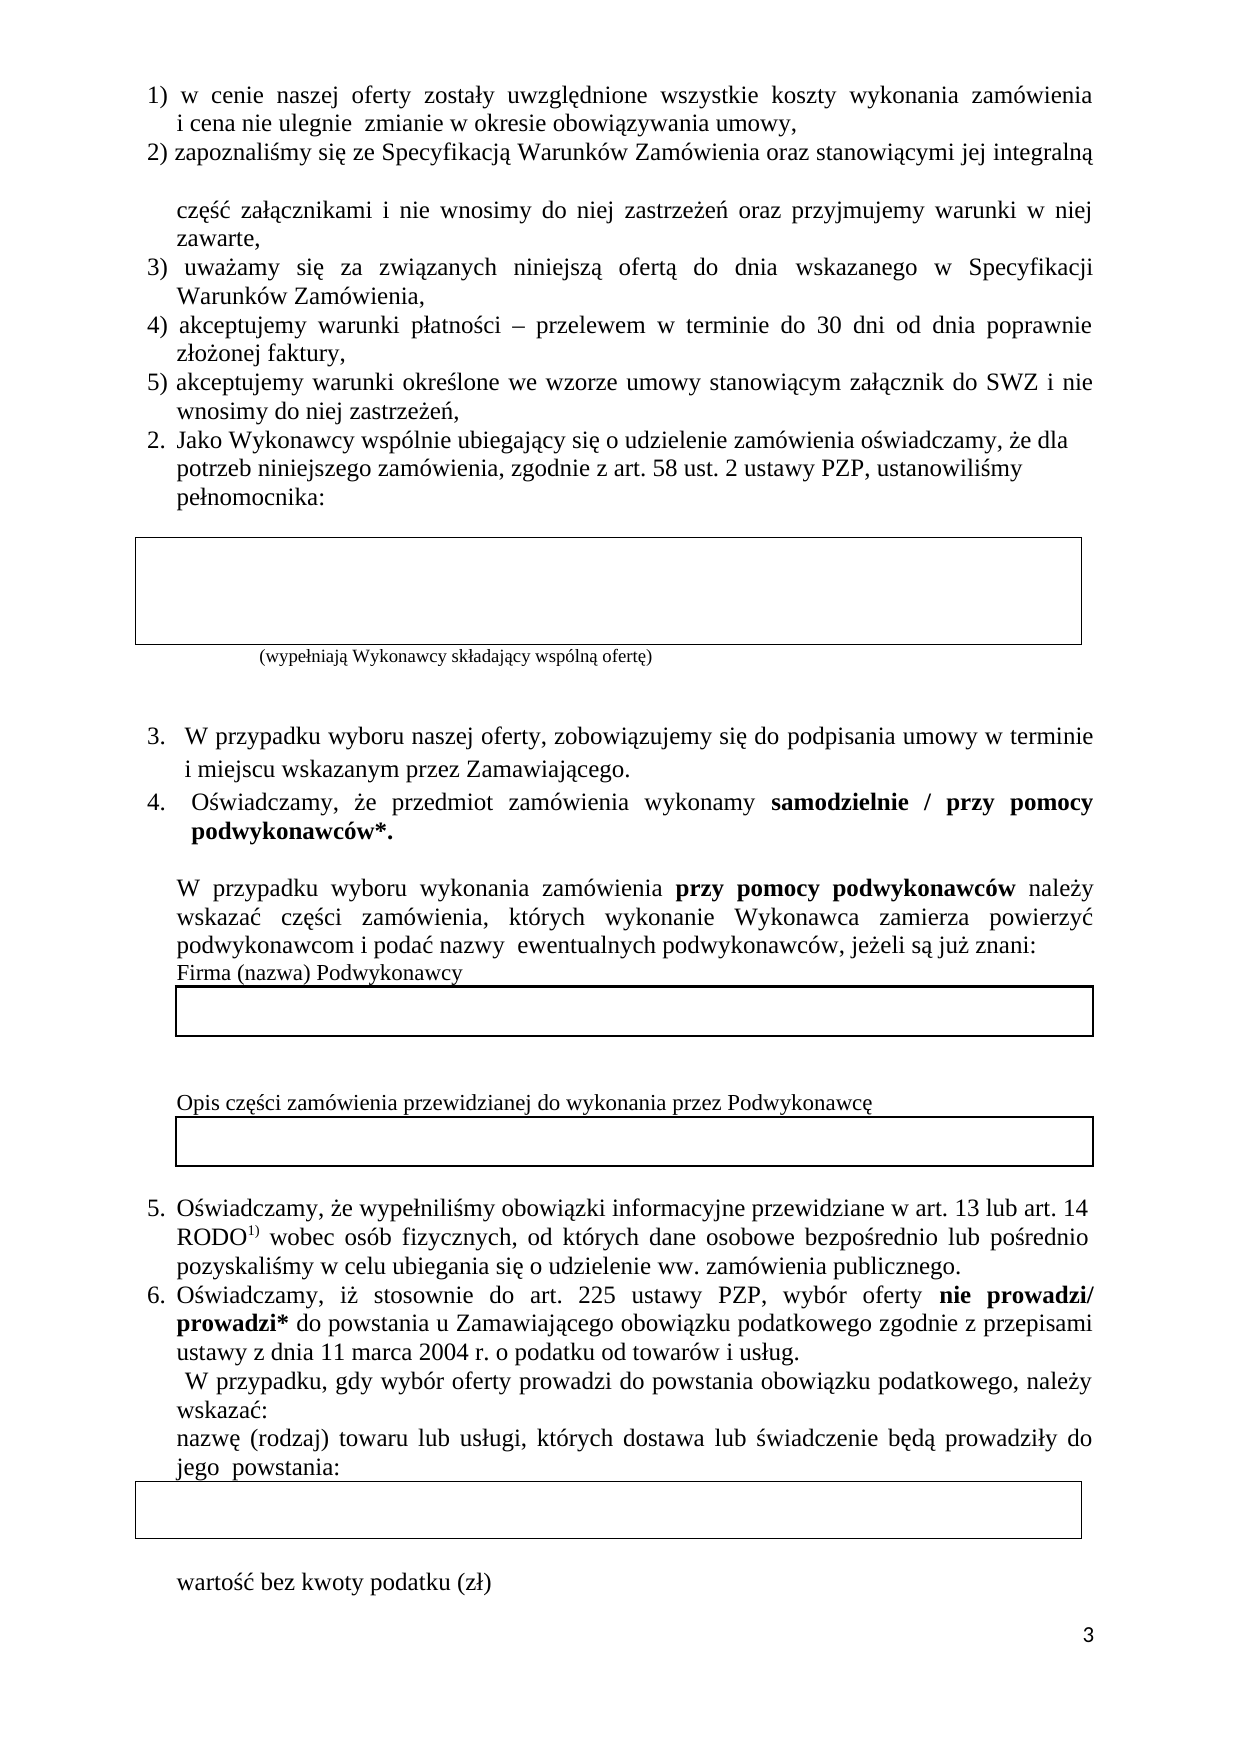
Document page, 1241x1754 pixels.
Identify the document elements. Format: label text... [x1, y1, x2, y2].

list Jako Wykonawcy wspólnie ubiegający się o udzielenie zamówienia oświadczamy, że dla potrzeb niniejszego zamówienia, zgodnie z art. 58 ust. 2 ustawy PZP, ustanowiliśmy pełnomocnika: [147, 425, 1094, 511]
text 1) w cenie naszej oferty zostały uwzględnione wszystkie koszty wykonania zamówienia i cena nie ulegnie zmianie w okresie obowiązywania umowy, [147, 80, 1094, 137]
text 2) zapoznaliśmy się ze Specyfikacją Warunków Zamówienia oraz stanowiącymi jej integralną część załącznikami i nie wnosimy do niej zastrzeżeń oraz przyjmujemy warunki w niej zawarte, [147, 137, 1094, 252]
table_header [177, 988, 1092, 1035]
text 5) akceptujemy warunki określone we wzorze umowy stanowiącym załącznik do SWZ i nie wnosimy do niej zastrzeżeń, [147, 367, 1094, 425]
text 3) uważamy się za związanych niniejszą ofertą do dnia wskazanego w Specyfikacji Warunków Zamówienia, [147, 252, 1094, 310]
text (wypełniają Wykonawcy składający wspólną ofertę) [147, 645, 1094, 667]
table_header [136, 1482, 1081, 1538]
text W przypadku, gdy wybór oferty prowadzi do powstania obowiązku podatkowego, należy wskazać: [147, 1366, 1094, 1423]
text wartość bez kwoty podatku (zł) [176, 1567, 1094, 1596]
table_header [136, 538, 1081, 644]
text Opis części zamówienia przewidzianej do wykonania przez Podwykonawcę [176, 1089, 1094, 1116]
text 4) akceptujemy warunki płatności – przelewem w terminie do 30 dni od dnia poprawnie złożonej faktury, [147, 310, 1094, 367]
table_header [177, 1118, 1092, 1165]
list Oświadczamy, że wypełniliśmy obowiązki informacyjne przewidziane w art. 13 lub art. 14 RODO1) wobec osób fizycznych, od których dane osobowe bezpośrednio lub pośrednio pozyskaliśmy w celu ubiegania się o udzielenie ww. zamówienia publicznego. [147, 1193, 1089, 1280]
text 6. Oświadczamy, iż stosownie do art. 225 ustawy PZP, wybór oferty nie prowadzi/ prowadzi* do powstania u Zamawiającego obowiązku podatkowego zgodnie z przepisami ustawy z dnia 11 marca 2004 r. o podatku od towarów i usług. [147, 1280, 1094, 1366]
text nazwę (rodzaj) towaru lub usługi, których dostawa lub świadczenie będą prowadziły do jego powstania: [176, 1423, 1094, 1481]
text W przypadku wyboru wykonania zamówienia przy pomocy podwykonawców należy wskazać części zamówienia, których wykonanie Wykonawca zamierza powierzyć podwykonawcom i podać nazwy ewentualnych podwykonawców, jeżeli są już znani: [176, 873, 1094, 959]
text Firma (nazwa) Podwykonawcy [176, 959, 1094, 985]
list Oświadczamy, że przedmiot zamówienia wykonamy samodzielnie / przy pomocy podwykonawców*. [147, 787, 1094, 845]
text 3. W przypadku wyboru naszej oferty, zobowiązujemy się do podpisania umowy w terminie i miejscu wskazanym przez Zamawiającego. [147, 721, 1094, 783]
